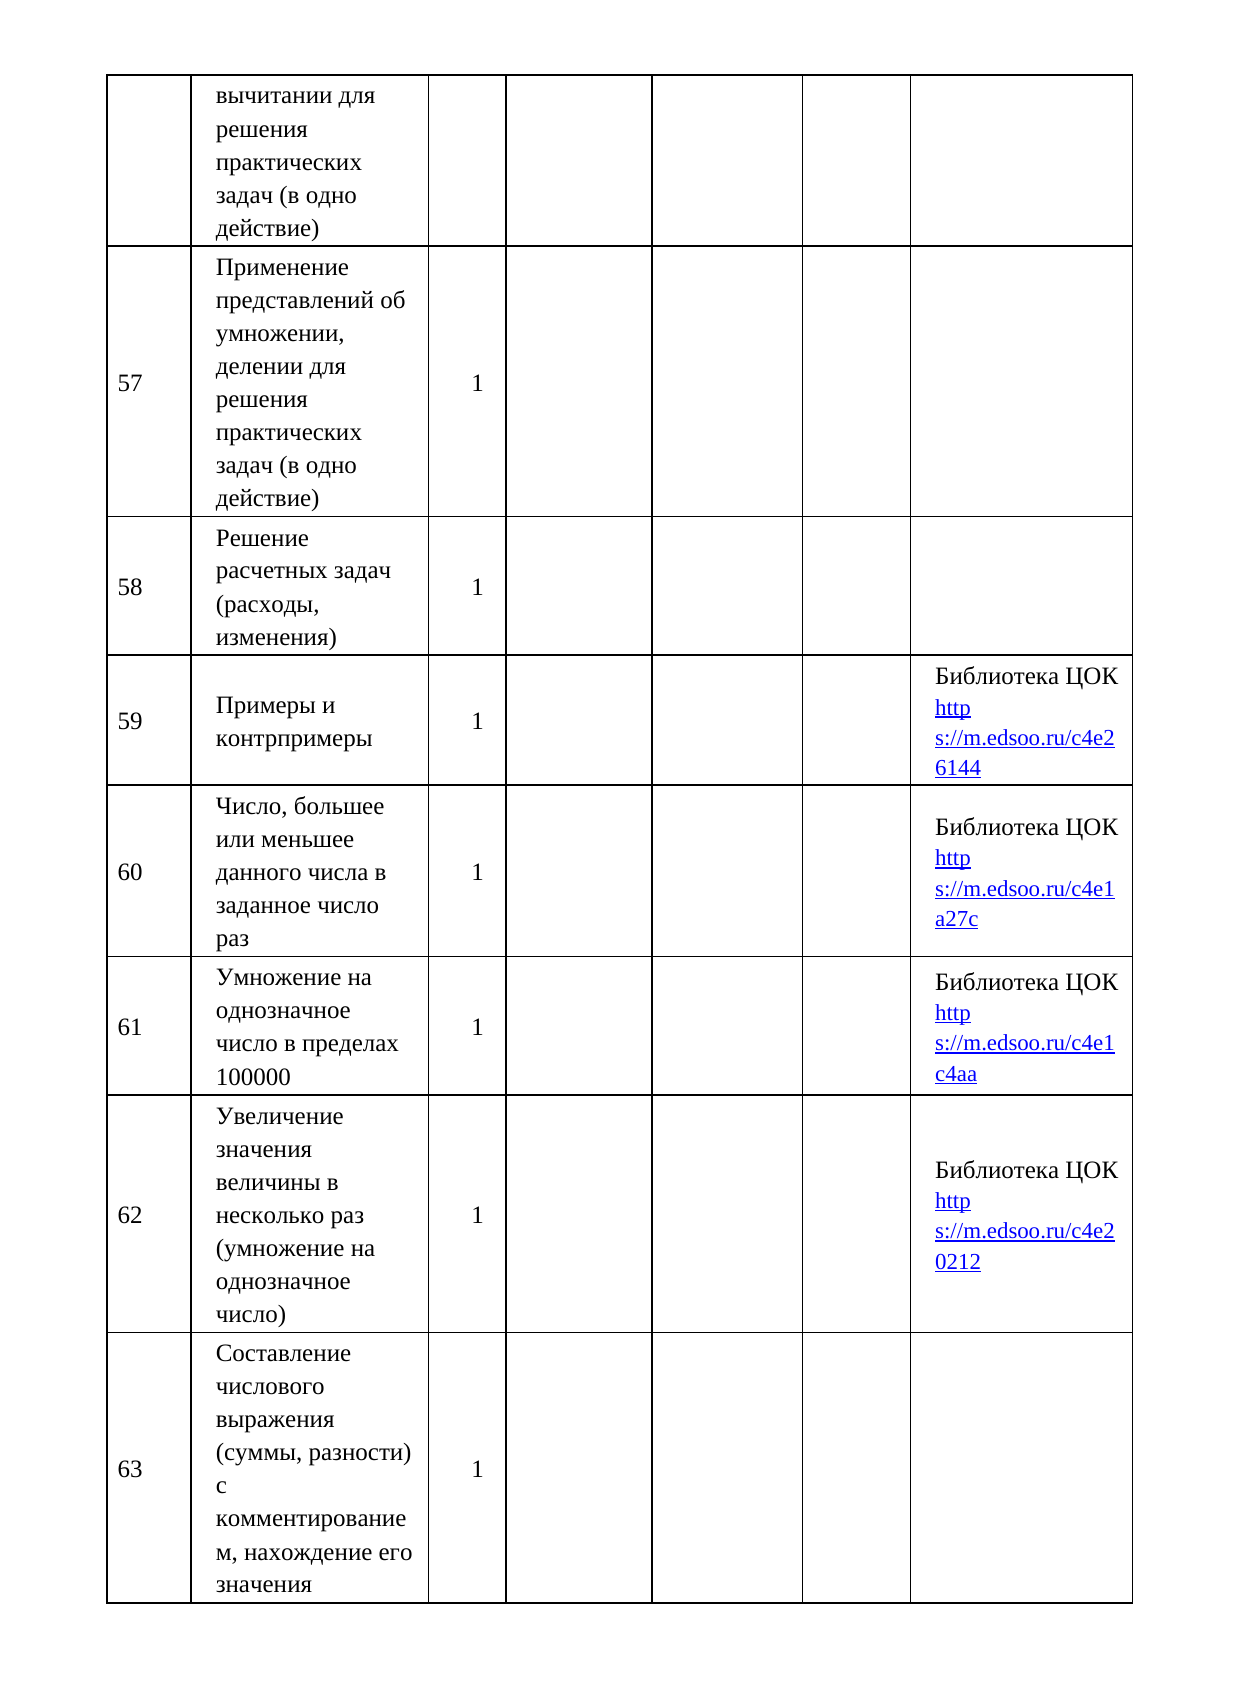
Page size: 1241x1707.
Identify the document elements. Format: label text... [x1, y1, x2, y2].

table_cell Увеличение значения величины в несколько раз (умножение на однозначное число) [192, 1096, 428, 1332]
table_cell [653, 1333, 802, 1602]
table_cell 56 [108, 76, 190, 245]
table_cell 1 [429, 1096, 505, 1332]
table_cell [507, 247, 651, 516]
table_cell Применение представлений об умножении, делении для решения практических задач (в одно действие) [192, 247, 428, 516]
table_cell 1 [429, 247, 505, 516]
table_cell Примеры и контрпримеры [192, 656, 428, 784]
table_cell [507, 957, 651, 1094]
table_cell 58 [108, 517, 190, 654]
table_cell [803, 957, 910, 1094]
table_cell [803, 656, 910, 784]
table_cell Число, большее или меньшее данного числа в заданное число раз [192, 786, 428, 956]
table_cell [803, 517, 910, 654]
table_cell [653, 247, 802, 516]
table_cell [911, 76, 1132, 245]
table_cell 1 [429, 1333, 505, 1602]
table_cell Решение расчетных задач (расходы, изменения) [192, 517, 428, 654]
table_cell [653, 76, 802, 245]
table_cell [507, 786, 651, 956]
table_cell 1 [429, 786, 505, 956]
table_cell [507, 656, 651, 784]
table_cell [803, 76, 910, 245]
table_cell 60 [108, 786, 190, 956]
table_cell Умножение на однозначное число в пределах 100000 [192, 957, 428, 1094]
table_cell Библиотека ЦОК https://m.edsoo.ru/c4e1c4aa [911, 957, 1132, 1094]
table_cell [653, 517, 802, 654]
table_cell Библиотека ЦОК https://m.edsoo.ru/c4e20212 [911, 1096, 1132, 1332]
table_cell [653, 1096, 802, 1332]
table_cell 1 [429, 656, 505, 784]
table_cell [507, 76, 651, 245]
table_cell 61 [108, 957, 190, 1094]
table_cell 1 [429, 76, 505, 245]
table_cell Составление числового выражения (суммы, разности) с комментированием, нахождение его значения [192, 1333, 428, 1602]
table_cell [507, 517, 651, 654]
table_cell [653, 786, 802, 956]
table_cell 57 [108, 247, 190, 516]
table_cell Библиотека ЦОК https://m.edsoo.ru/c4e1a27c [911, 786, 1132, 956]
table_cell [653, 957, 802, 1094]
table_cell [911, 247, 1132, 516]
table_cell [803, 247, 910, 516]
table_cell [507, 1096, 651, 1332]
table_cell [911, 517, 1132, 654]
table_cell 62 [108, 1096, 190, 1332]
table_cell 63 [108, 1333, 190, 1602]
table_cell 1 [429, 517, 505, 654]
table_cell [803, 1333, 910, 1602]
table_cell 1 [429, 957, 505, 1094]
table_cell [911, 1333, 1132, 1602]
table_cell [653, 656, 802, 784]
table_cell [192, 76, 428, 245]
table_cell [803, 786, 910, 956]
table_cell 59 [108, 656, 190, 784]
table_cell [507, 1333, 651, 1602]
table_cell Библиотека ЦОК https://m.edsoo.ru/c4e26144 [911, 656, 1132, 784]
table_cell [803, 1096, 910, 1332]
